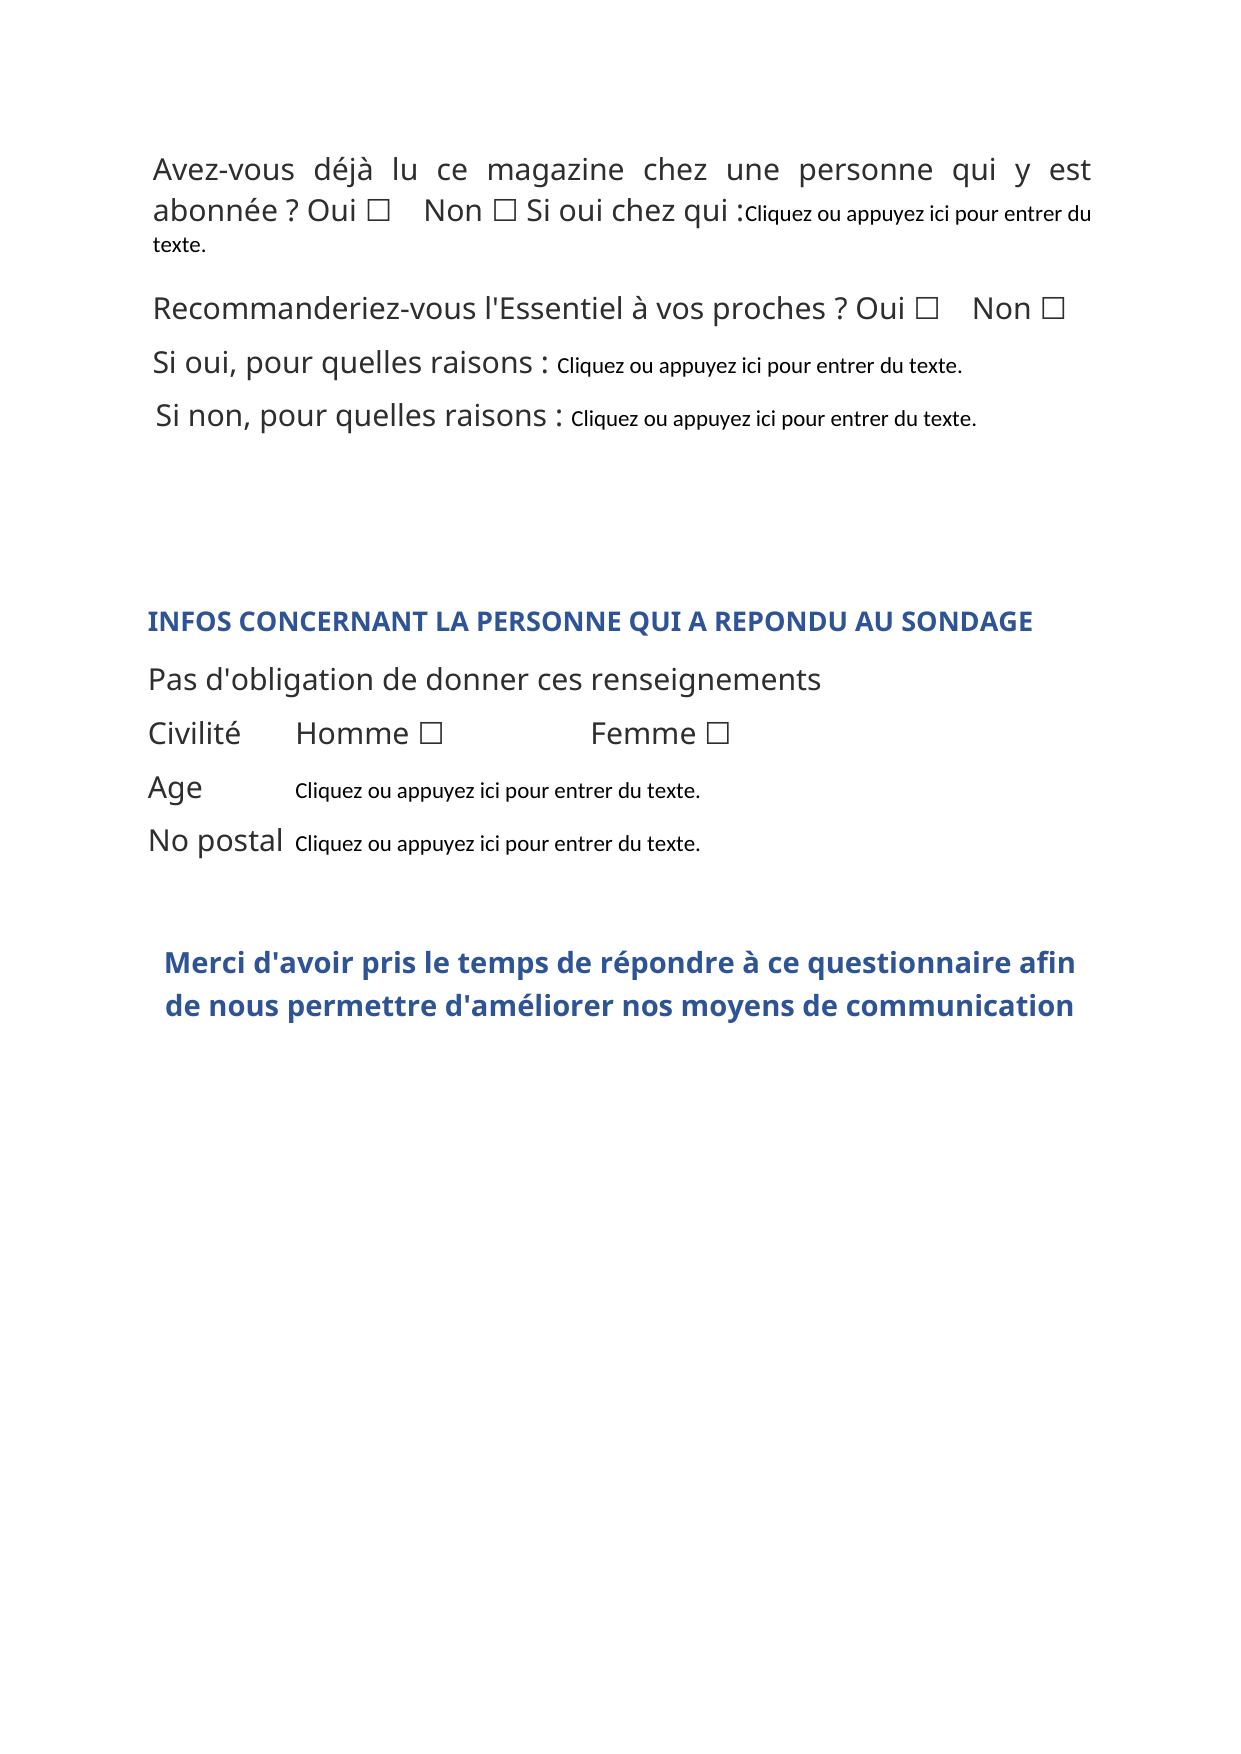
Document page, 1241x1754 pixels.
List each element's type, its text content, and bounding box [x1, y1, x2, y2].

text Civilité Homme Femme [148, 712, 1093, 753]
text Recommanderiez-vous l'Essentiel à vos proches ? Oui Non [152, 287, 1093, 328]
text Avez-vous déjà lu ce magazine chez une personne qui y est abonnée ? Oui Non Si oui chez qui : [153, 148, 1093, 258]
text Age [148, 766, 1093, 807]
text Merci d'avoir pris le temps de répondre à ce questionnaire afin de nous permettre d'améliorer nos moyens de communication [148, 943, 1093, 1024]
text Si oui, pour quelles raisons : [152, 341, 1093, 382]
text Si non, pour quelles raisons : [148, 394, 1093, 436]
text Pas d'obligation de donner ces renseignements [148, 658, 1093, 699]
text INFOS CONCERNANT LA PERSONNE QUI A REPONDU AU SONDAGE [148, 603, 1093, 639]
text No postal [148, 819, 1093, 861]
